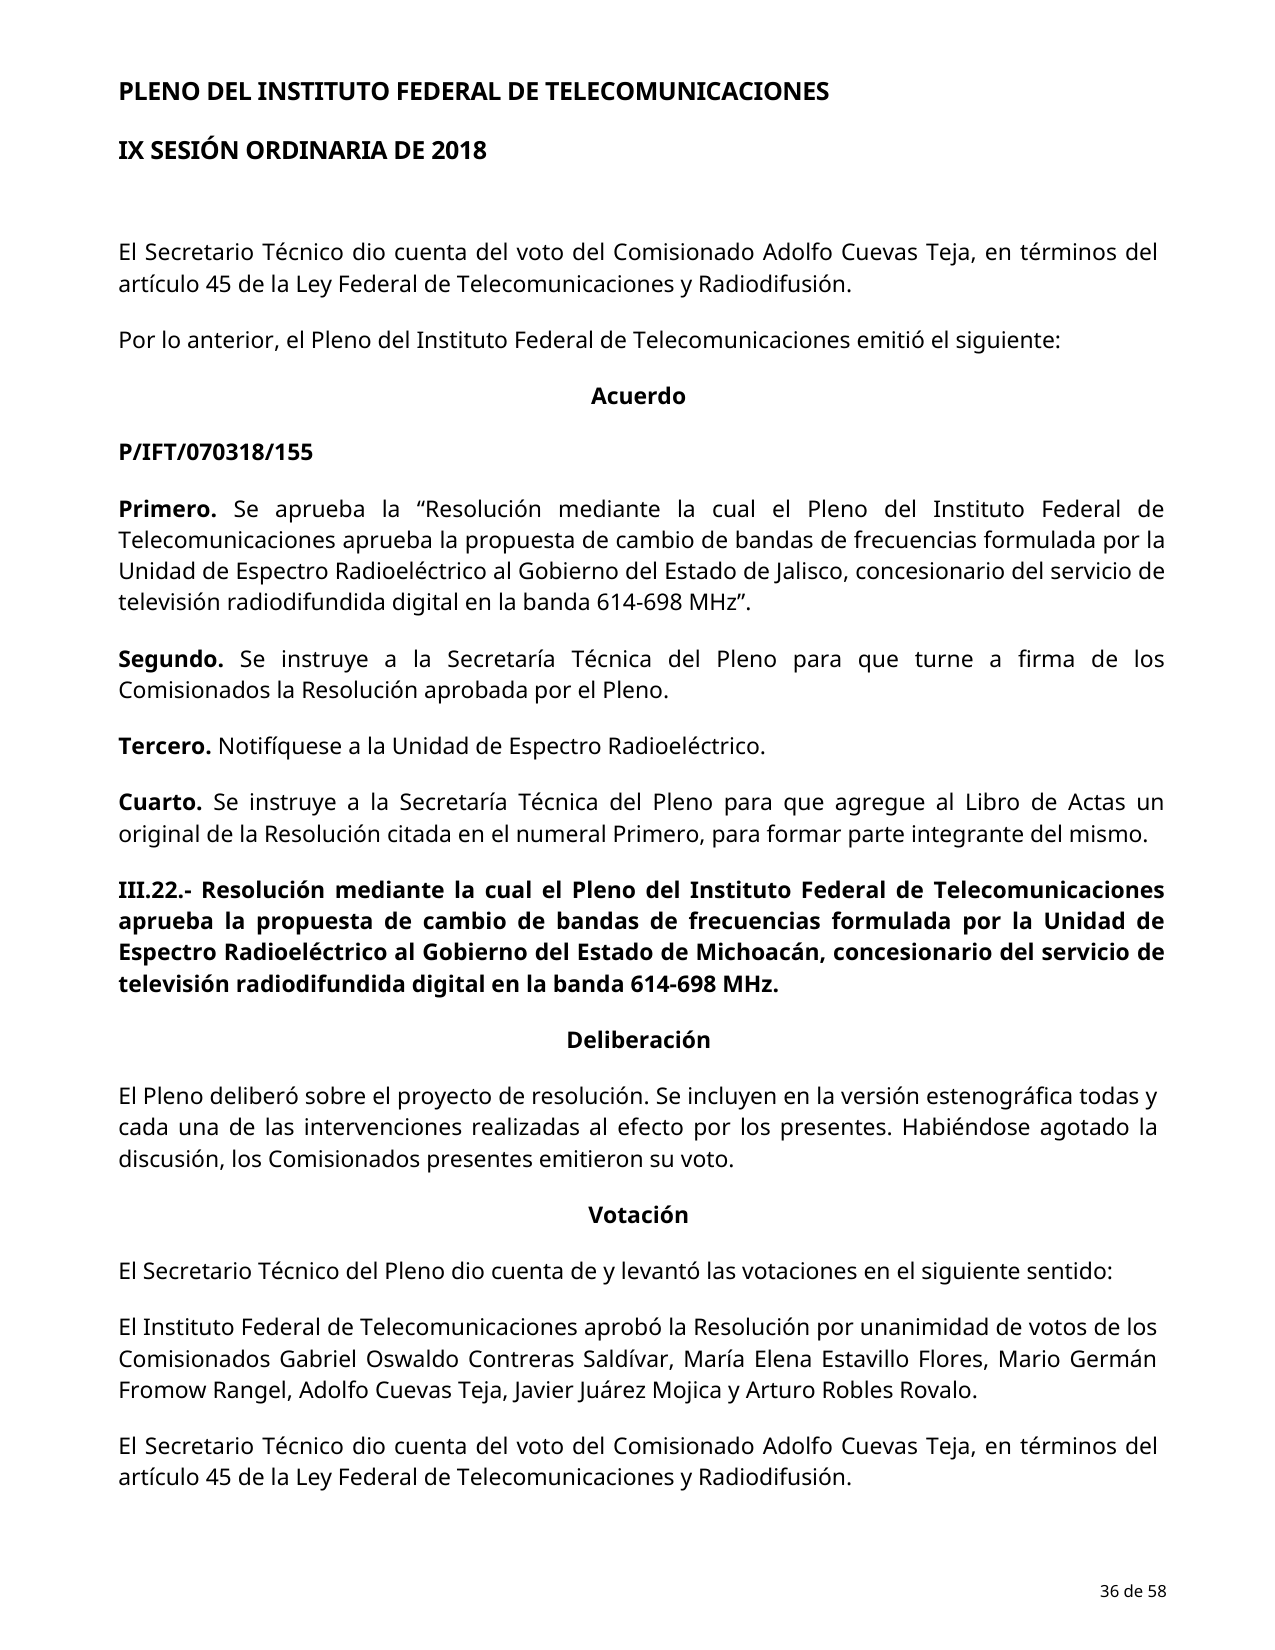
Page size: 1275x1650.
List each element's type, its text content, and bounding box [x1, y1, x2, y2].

list Primero. Se aprueba la “Resolución mediante la cual el Pleno del Instituto Federal de Telecomunicaciones aprueba la propuesta de cambio de bandas de frecuencias formulada por la Unidad de Espectro Radioeléctrico al Gobierno del Estado de Jalisco, concesionario del servicio de televisión radiodifundida digital en la banda 614-698 MHz”. [118, 492, 1166, 617]
text El Secretario Técnico dio cuenta del voto del Comisionado Adolfo Cuevas Teja, en términos del artículo 45 de la Ley Federal de Telecomunicaciones y Radiodifusión. [118, 236, 1159, 299]
text El Instituto Federal de Telecomunicaciones aprobó la Resolución por unanimidad de votos de los Comisionados Gabriel Oswaldo Contreras Saldívar, María Elena Estavillo Flores, Mario Germán Fromow Rangel, Adolfo Cuevas Teja, Javier Juárez Mojica y Arturo Robles Rovalo. [118, 1311, 1159, 1405]
text Deliberación [118, 1024, 1159, 1055]
text Tercero. Notifíquese a la Unidad de Espectro Radioeléctrico. [118, 730, 1166, 761]
text El Pleno deliberó sobre el proyecto de resolución. Se incluyen en la versión estenográfica todas y cada una de las intervenciones realizadas al efecto por los presentes. Habiéndose agotado la discusión, los Comisionados presentes emitieron su voto. [118, 1080, 1159, 1174]
text Cuarto. Se instruye a la Secretaría Técnica del Pleno para que agregue al Libro de Actas un original de la Resolución citada en el numeral Primero, para formar parte integrante del mismo. [118, 786, 1166, 849]
text Acuerdo [118, 380, 1159, 411]
text P/IFT/070318/155 [118, 436, 1166, 467]
text El Secretario Técnico dio cuenta del voto del Comisionado Adolfo Cuevas Teja, en términos del artículo 45 de la Ley Federal de Telecomunicaciones y Radiodifusión. [118, 1430, 1159, 1492]
text Por lo anterior, el Pleno del Instituto Federal de Telecomunicaciones emitió el siguiente: [118, 324, 1159, 355]
text III.22.- Resolución mediante la cual el Pleno del Instituto Federal de Telecomunicaciones aprueba la propuesta de cambio de bandas de frecuencias formulada por la Unidad de Espectro Radioeléctrico al Gobierno del Estado de Michoacán, concesionario del servicio de televisión radiodifundida digital en la banda 614-698 MHz. [118, 874, 1166, 999]
text El Secretario Técnico del Pleno dio cuenta de y levantó las votaciones en el siguiente sentido: [118, 1255, 1159, 1286]
text Segundo. Se instruye a la Secretaría Técnica del Pleno para que turne a firma de los Comisionados la Resolución aprobada por el Pleno. [118, 642, 1166, 705]
text Votación [118, 1199, 1159, 1230]
